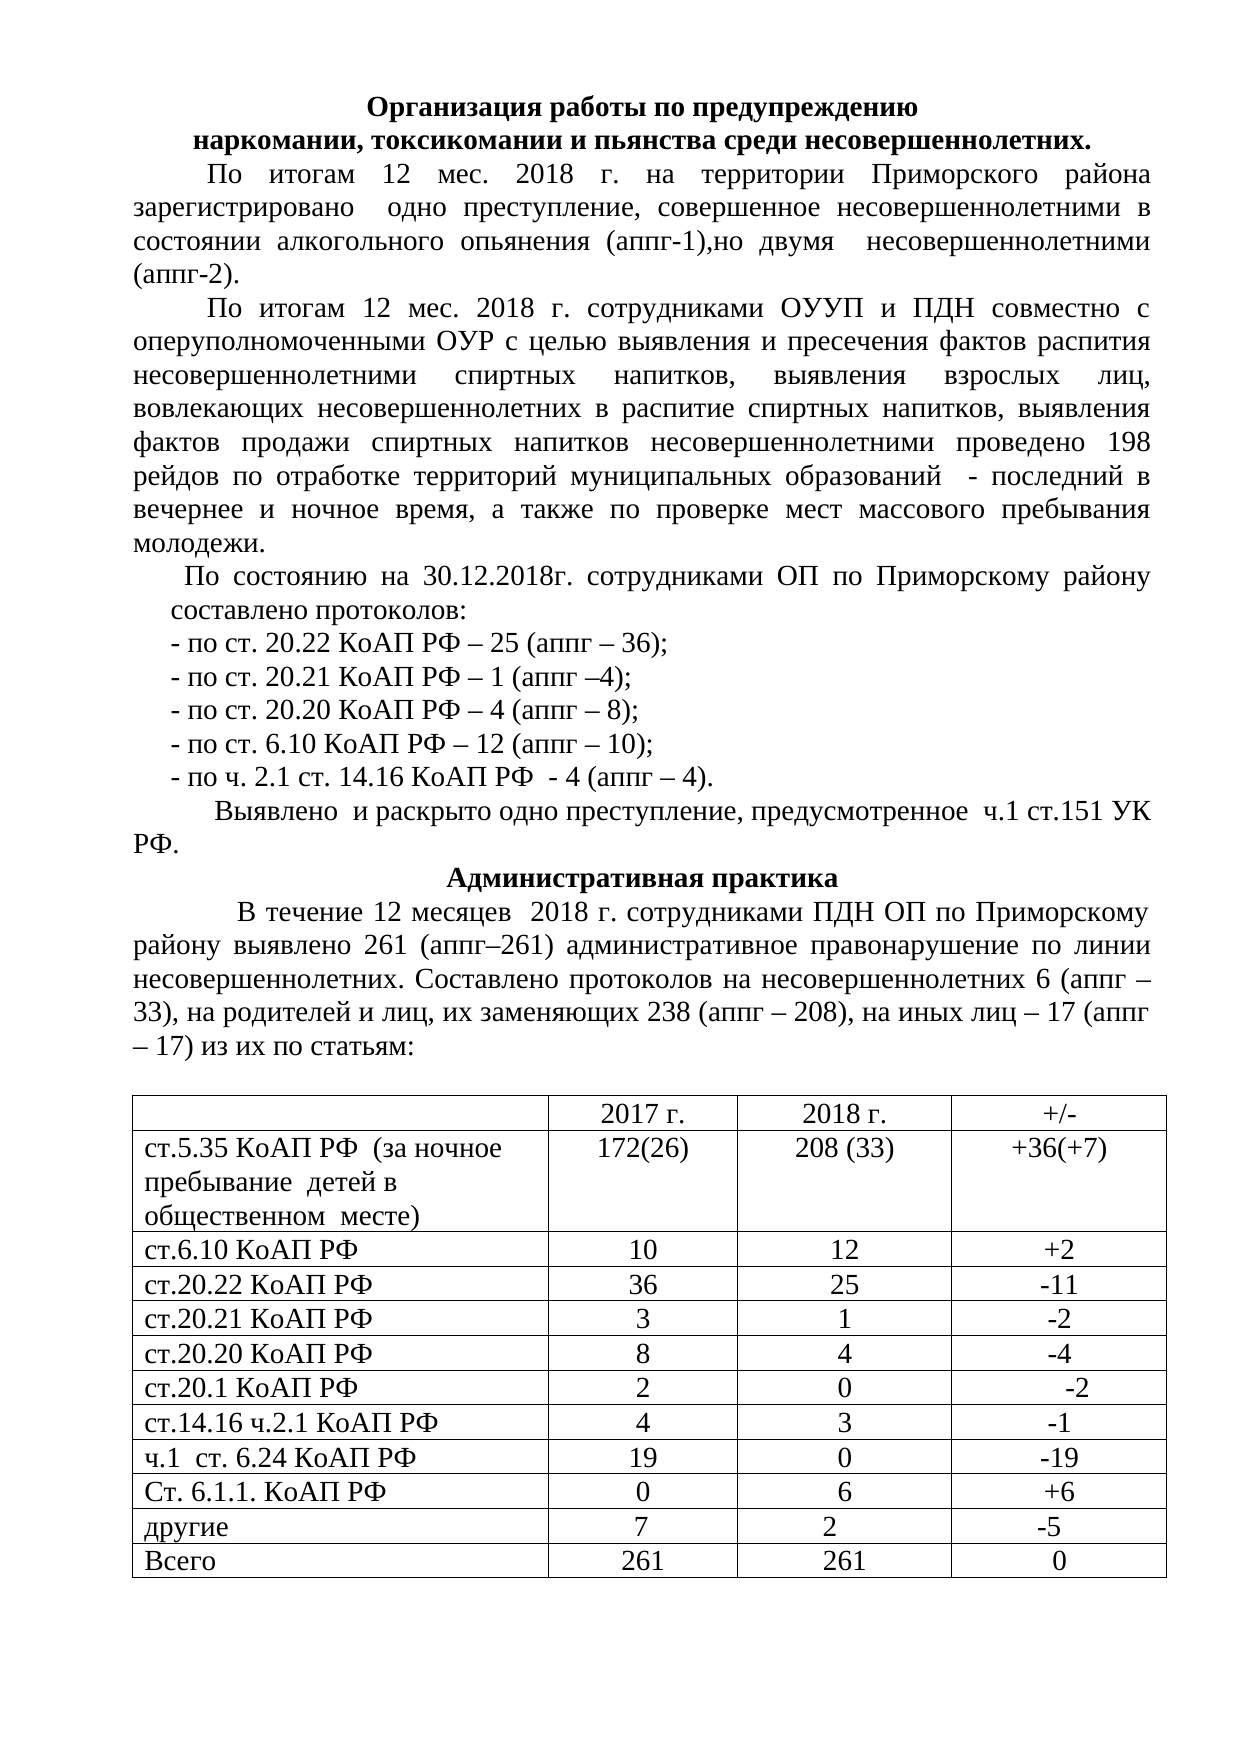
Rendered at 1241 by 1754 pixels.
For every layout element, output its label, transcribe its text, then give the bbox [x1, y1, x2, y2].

table_cell 0 [549, 1474, 737, 1508]
table_cell 208 (33) [738, 1131, 951, 1231]
text Организация работы по предупреждению [133, 89, 1152, 122]
table_cell 12 [738, 1232, 951, 1266]
table_cell -2 [952, 1301, 1166, 1335]
table_cell 10 [549, 1232, 737, 1266]
table_cell 2 [738, 1509, 951, 1542]
text - по ст. 20.22 КоАП РФ – 25 (аппг – 36); [170, 625, 1152, 659]
table_cell 0 [738, 1440, 951, 1473]
table_cell ст.5.35 КоАП РФ (за ночное пребывание детей в общественном месте) [133, 1131, 548, 1231]
table_cell ст.20.20 КоАП РФ [133, 1336, 548, 1369]
table_cell 36 [549, 1267, 737, 1300]
table_cell 3 [549, 1301, 737, 1335]
text - по ст. 20.20 КоАП РФ – 4 (аппг – 8); [170, 692, 1152, 726]
table_header 2018 г. [738, 1096, 951, 1129]
table_cell 6 [738, 1474, 951, 1508]
text По состоянию на 30.12.2018г. сотрудниками ОП по Приморскому району составлено протоколов: [170, 558, 1152, 625]
text По итогам 12 мес. 2018 г. сотрудниками ОУУП и ПДН совместно с оперуполномоченными ОУР с целью выявления и пресечения фактов распития несовершеннолетними спиртных напитков, выявления взрослых лиц, вовлекающих несовершеннолетних в распитие спиртных напитков, выявления фактов продажи спиртных напитков несовершеннолетними проведено 198 рейдов по отработке территорий муниципальных образований - последний в вечернее и ночное время, а также по проверке мест массового пребывания молодежи. [133, 290, 1152, 558]
table_cell -5 [952, 1509, 1166, 1542]
table_header [133, 1096, 548, 1129]
table_cell 0 [738, 1371, 951, 1404]
table_cell ст.14.16 ч.2.1 КоАП РФ [133, 1405, 548, 1439]
table_header +/- [952, 1096, 1166, 1129]
table_cell +2 [952, 1232, 1166, 1266]
table_cell 3 [738, 1405, 951, 1439]
table_cell 4 [549, 1405, 737, 1439]
table_cell ч.1 ст. 6.24 КоАП РФ [133, 1440, 548, 1473]
table_cell ст.20.1 КоАП РФ [133, 1371, 548, 1404]
table_cell 261 [549, 1544, 737, 1577]
table_cell 19 [549, 1440, 737, 1473]
table_cell -2 [952, 1371, 1166, 1404]
table_cell 2 [549, 1371, 737, 1404]
table_cell 25 [738, 1267, 951, 1300]
table_cell Ст. 6.1.1. КоАП РФ [133, 1474, 548, 1508]
table_cell 0 [952, 1544, 1166, 1577]
table_cell ст.20.22 КоАП РФ [133, 1267, 548, 1300]
text В течение 12 месяцев 2018 г. сотрудниками ПДН ОП по Приморскому району выявлено 261 (аппг–261) административное правонарушение по линии несовершеннолетних. Составлено протоколов на несовершеннолетних 6 (аппг – 33), на родителей и лиц, их заменяющих 238 (аппг – 208), на иных лиц – 17 (аппг – 17) из их по статьям: [133, 894, 1152, 1061]
table_cell -19 [952, 1440, 1166, 1473]
table_cell Всего [133, 1544, 548, 1577]
text - по ч. 2.1 ст. 14.16 КоАП РФ - 4 (аппг – 4). [170, 759, 1152, 793]
table_cell +36(+7) [952, 1131, 1166, 1231]
table_cell 261 [738, 1544, 951, 1577]
text - по ст. 6.10 КоАП РФ – 12 (аппг – 10); [170, 726, 1152, 759]
table_cell 1 [738, 1301, 951, 1335]
table_cell ст.6.10 КоАП РФ [133, 1232, 548, 1266]
text наркомании, токсикомании и пьянства среди несовершеннолетних. [133, 122, 1152, 156]
table_cell -4 [952, 1336, 1166, 1369]
text По итогам 12 мес. 2018 г. на территории Приморского района зарегистрировано одно преступление, совершенное несовершеннолетними в состоянии алкогольного опьянения (аппг-1),но двумя несовершеннолетними (аппг-2). [133, 156, 1152, 290]
table_cell 172(26) [549, 1131, 737, 1231]
text Административная практика [133, 860, 1152, 894]
table_cell другие [133, 1509, 548, 1542]
table_cell 7 [549, 1509, 737, 1542]
table_cell 4 [738, 1336, 951, 1369]
table_cell +6 [952, 1474, 1166, 1508]
table_cell ст.20.21 КоАП РФ [133, 1301, 548, 1335]
table_cell 8 [549, 1336, 737, 1369]
table_header 2017 г. [549, 1096, 737, 1129]
table_cell -11 [952, 1267, 1166, 1300]
text Выявлено и раскрыто одно преступление, предусмотренное ч.1 ст.151 УК РФ. [133, 793, 1152, 860]
text - по ст. 20.21 КоАП РФ – 1 (аппг –4); [170, 659, 1152, 692]
table_cell -1 [952, 1405, 1166, 1439]
